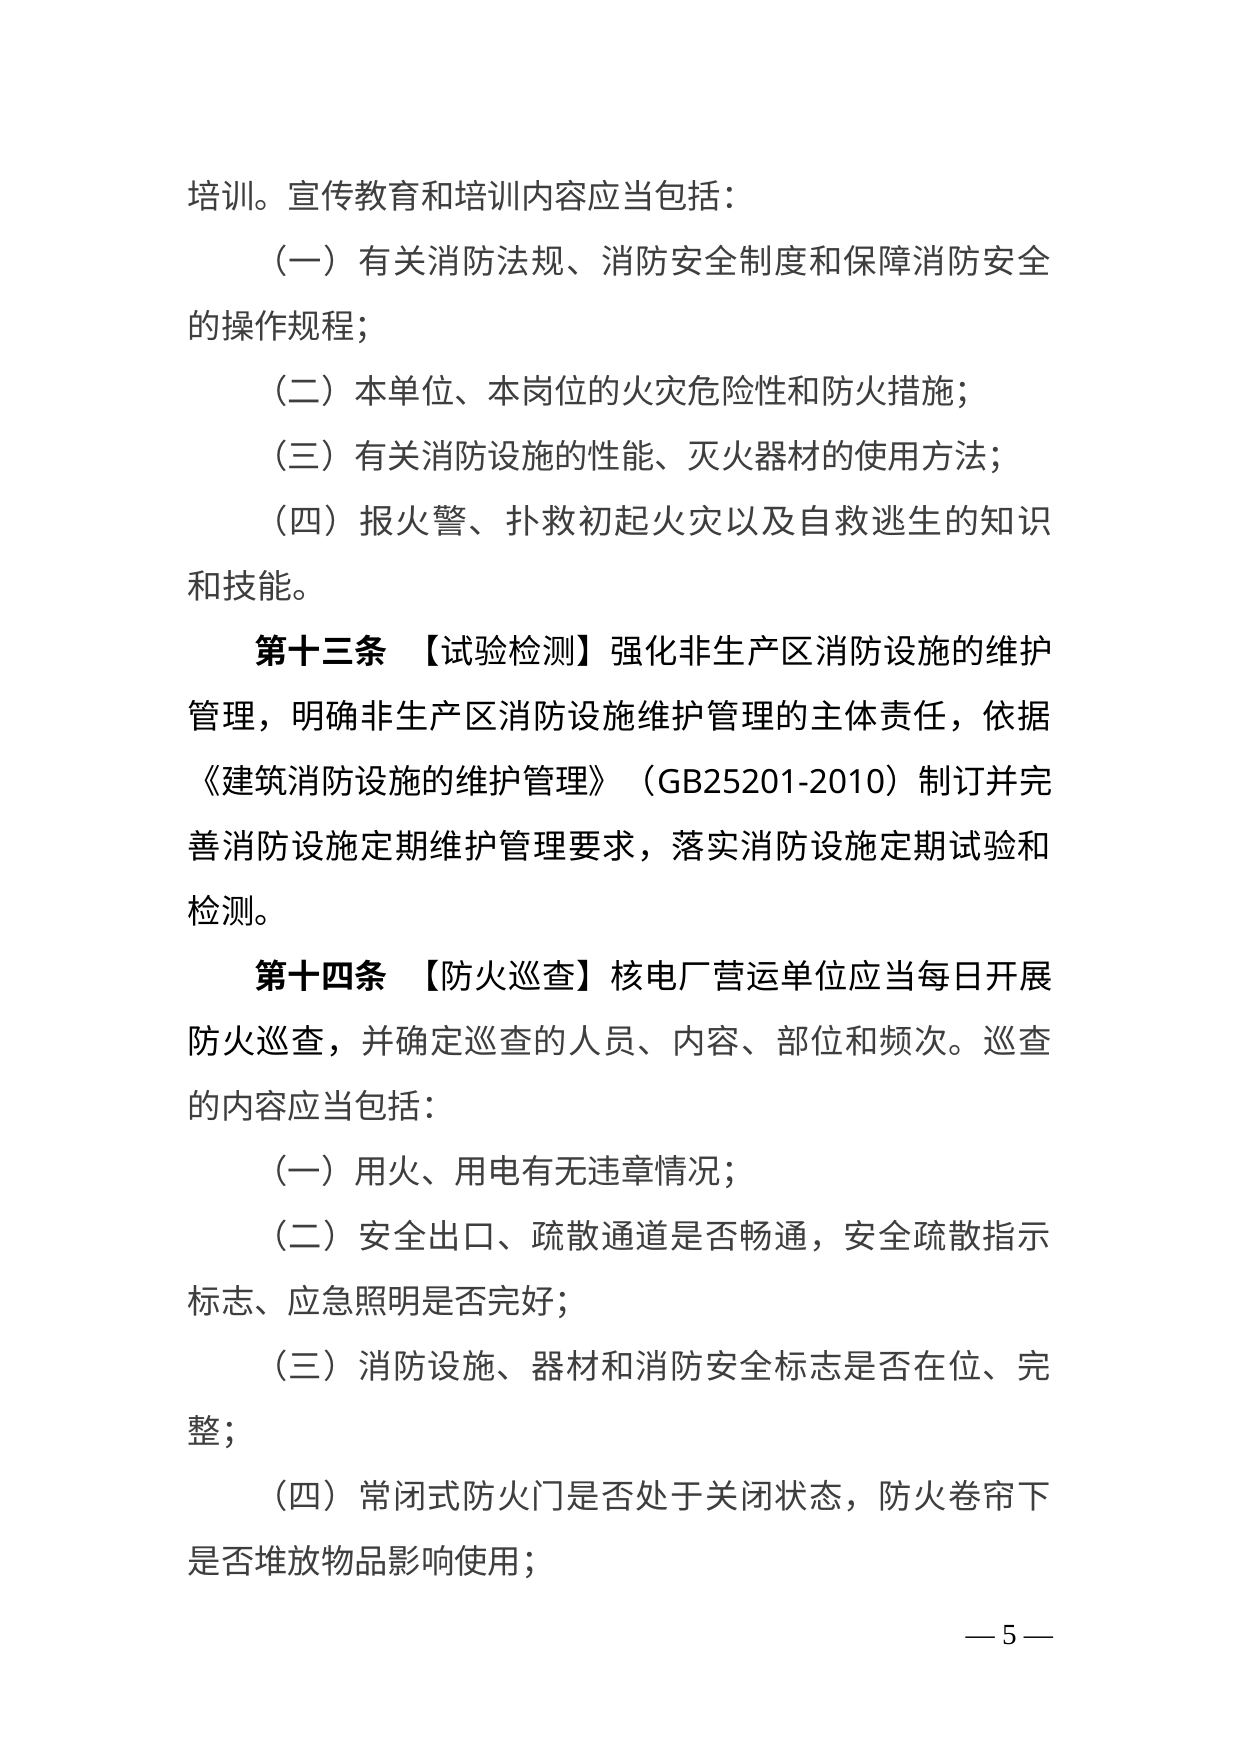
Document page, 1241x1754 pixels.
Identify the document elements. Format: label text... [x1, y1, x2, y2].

list 【试验检测】强化非生产区消防设施的维护管理，明确非生产区消防设施维护管理的主体责任，依据《建筑消防设施的维护管理》（GB25201-2010）制订并完善消防设施定期维护管理要求，落实消防设施定期试验和检测。 [187, 617, 1053, 942]
text （四）常闭式防火门是否处于关闭状态，防火卷帘下是否堆放物品影响使用； [187, 1462, 1053, 1592]
text （二）本单位、本岗位的火灾危险性和防火措施； [187, 357, 1053, 422]
text （一）有关消防法规、消防安全制度和保障消防安全的操作规程； [187, 227, 1053, 357]
text （三）有关消防设施的性能、灭火器材的使用方法； [187, 422, 1053, 487]
text （一）用火、用电有无违章情况； [187, 1137, 1053, 1202]
text （三）消防设施、器材和消防安全标志是否在位、完整； [187, 1332, 1053, 1462]
text （四）报火警、扑救初起火灾以及自救逃生的知识和技能。 [187, 487, 1053, 617]
list 【防火巡查】核电厂营运单位应当每日开展防火巡查，并确定巡查的人员、内容、部位和频次。巡查的内容应当包括： [187, 942, 1053, 1137]
text （二）安全出口、疏散通道是否畅通，安全疏散指示标志、应急照明是否完好； [187, 1202, 1053, 1332]
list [187, 162, 1053, 227]
